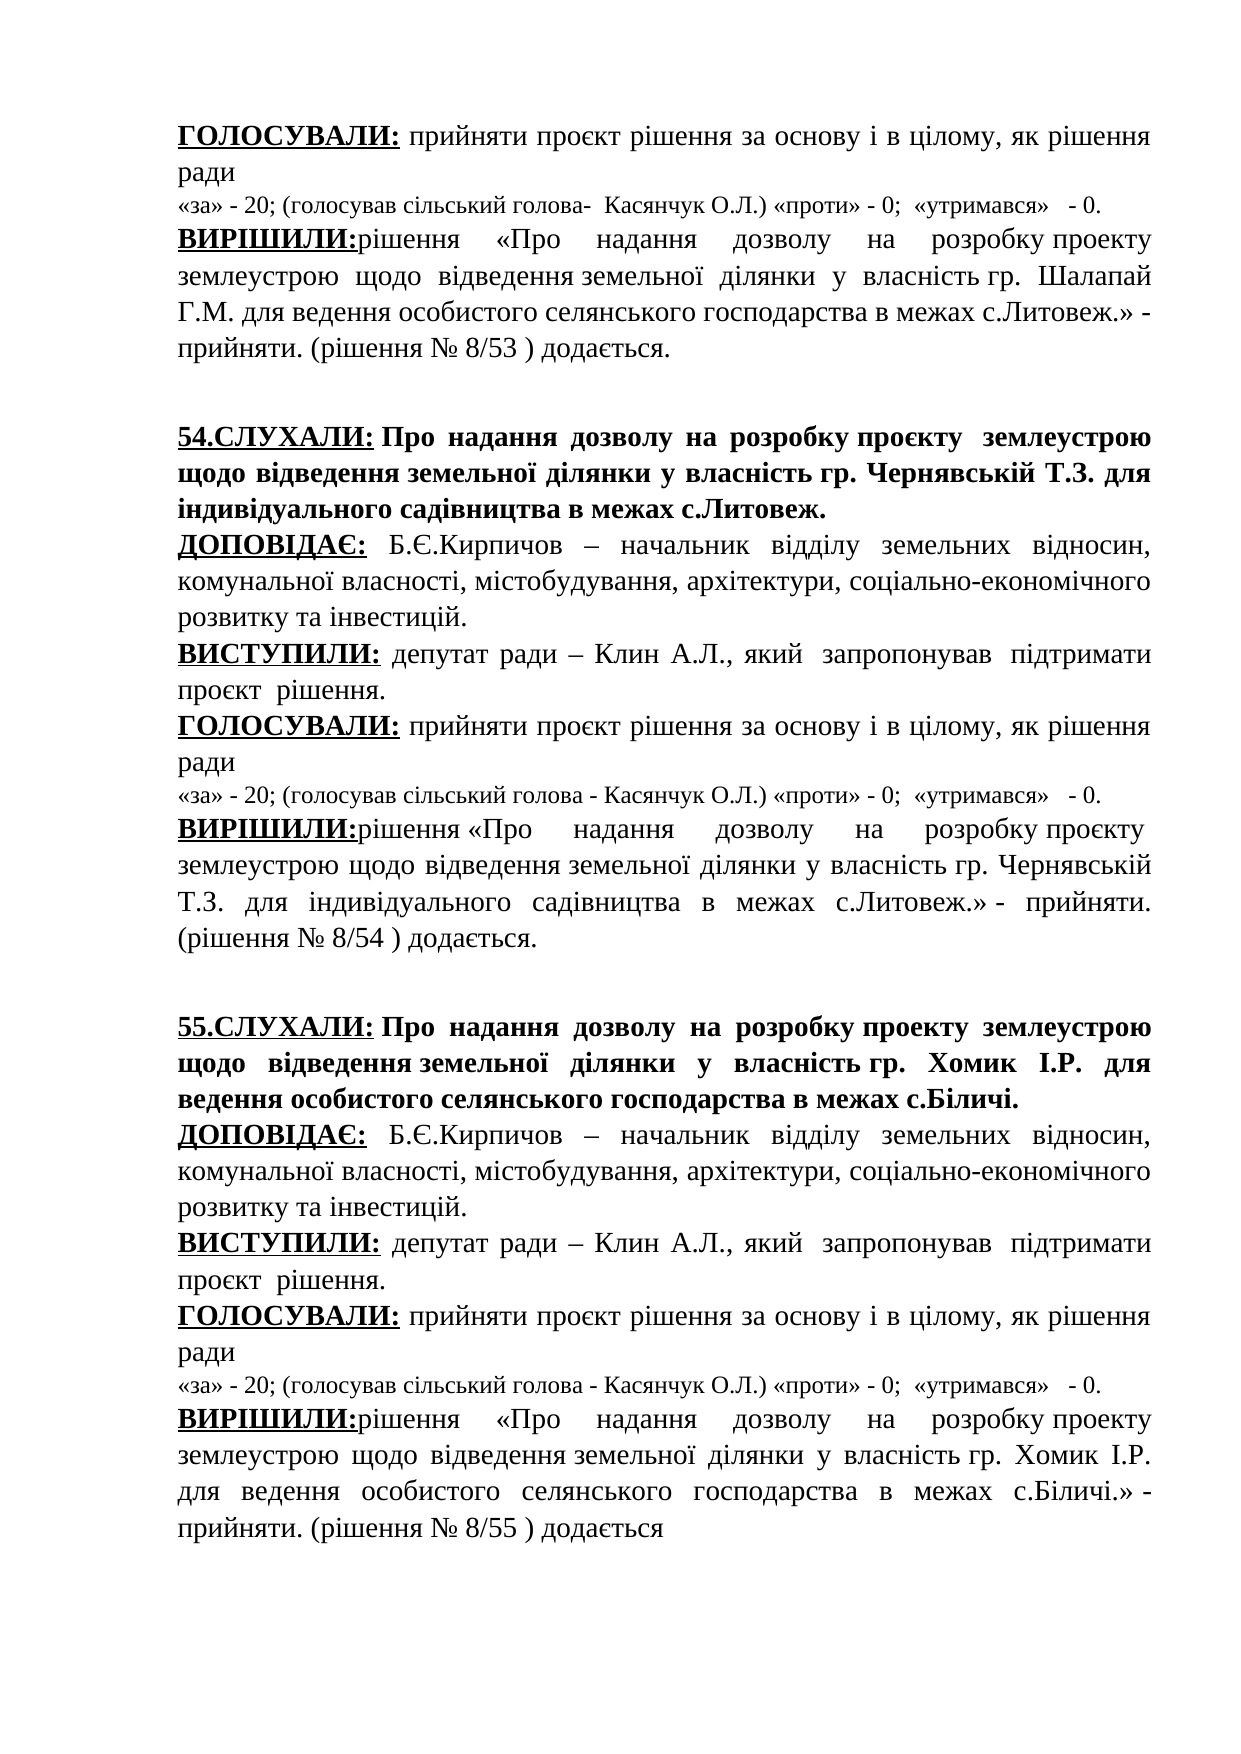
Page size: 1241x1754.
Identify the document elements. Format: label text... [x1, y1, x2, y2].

text ВИСТУПИЛИ: депутат ради – Клин А.Л., який запропонував підтримати проєкт рішення. [177, 636, 1152, 705]
text ГОЛОСУВАЛИ: прийняти проєкт рішення за основу і в цілому, як рішення ради [177, 118, 1152, 188]
text «за» - 20; (голосував сільський голова - Касянчук О.Л.) «проти» - 0; «утримався» - 0. [177, 1370, 1152, 1399]
text ДОПОВІДАЄ: Б.Є.Кирпичов – начальник відділу земельних відносин, комунальної власності, містобудування, архітектури, соціально-економічного розвитку та інвестицій. [177, 527, 1152, 633]
text ВИРІШИЛИ:рішення «Про надання дозволу на розробку проекту землеустрою щодо відведення земельної ділянки у власність гр. Шалапай Г.М. для ведення особистого селянського господарства в межах с.Литовеж.» - прийняти. (рішення № 8/53 ) додається. [177, 221, 1152, 363]
text ВИРІШИЛИ:рішення «Про надання дозволу на розробку проекту землеустрою щодо відведення земельної ділянки у власність гр. Хомик І.Р. для ведення особистого селянського господарства в межах с.Біличі.» - прийняти. (рішення № 8/55 ) додається [177, 1401, 1152, 1543]
text «за» - 20; (голосував сільський голова - Касянчук О.Л.) «проти» - 0; «утримався» - 0. [177, 780, 1152, 809]
text 54.СЛУХАЛИ: Про надання дозволу на розробку проєкту землеустрою щодо відведення земельної ділянки у власність гр. Чернявській Т.З. для індивідуального садівництва в межах с.Литовеж. [177, 419, 1152, 525]
text ДОПОВІДАЄ: Б.Є.Кирпичов – начальник відділу земельних відносин, комунальної власності, містобудування, архітектури, соціально-економічного розвитку та інвестицій. [177, 1117, 1152, 1223]
text «за» - 20; (голосував сільський голова- Касянчук О.Л.) «проти» - 0; «утримався» - 0. [177, 190, 1152, 219]
text ВИСТУПИЛИ: депутат ради – Клин А.Л., який запропонував підтримати проєкт рішення. [177, 1226, 1152, 1295]
text ГОЛОСУВАЛИ: прийняти проєкт рішення за основу і в цілому, як рішення ради [177, 1298, 1152, 1368]
text ВИРІШИЛИ:рішення «Про надання дозволу на розробку проєкту землеустрою щодо відведення земельної ділянки у власність гр. Чернявській Т.З. для індивідуального садівництва в межах с.Литовеж.» - прийняти. (рішення № 8/54 ) додається. [177, 811, 1152, 953]
text 55.СЛУХАЛИ: Про надання дозволу на розробку проекту землеустрою щодо відведення земельної ділянки у власність гр. Хомик І.Р. для ведення особистого селянського господарства в межах с.Біличі. [177, 1009, 1152, 1114]
text ГОЛОСУВАЛИ: прийняти проєкт рішення за основу і в цілому, як рішення ради [177, 708, 1152, 778]
